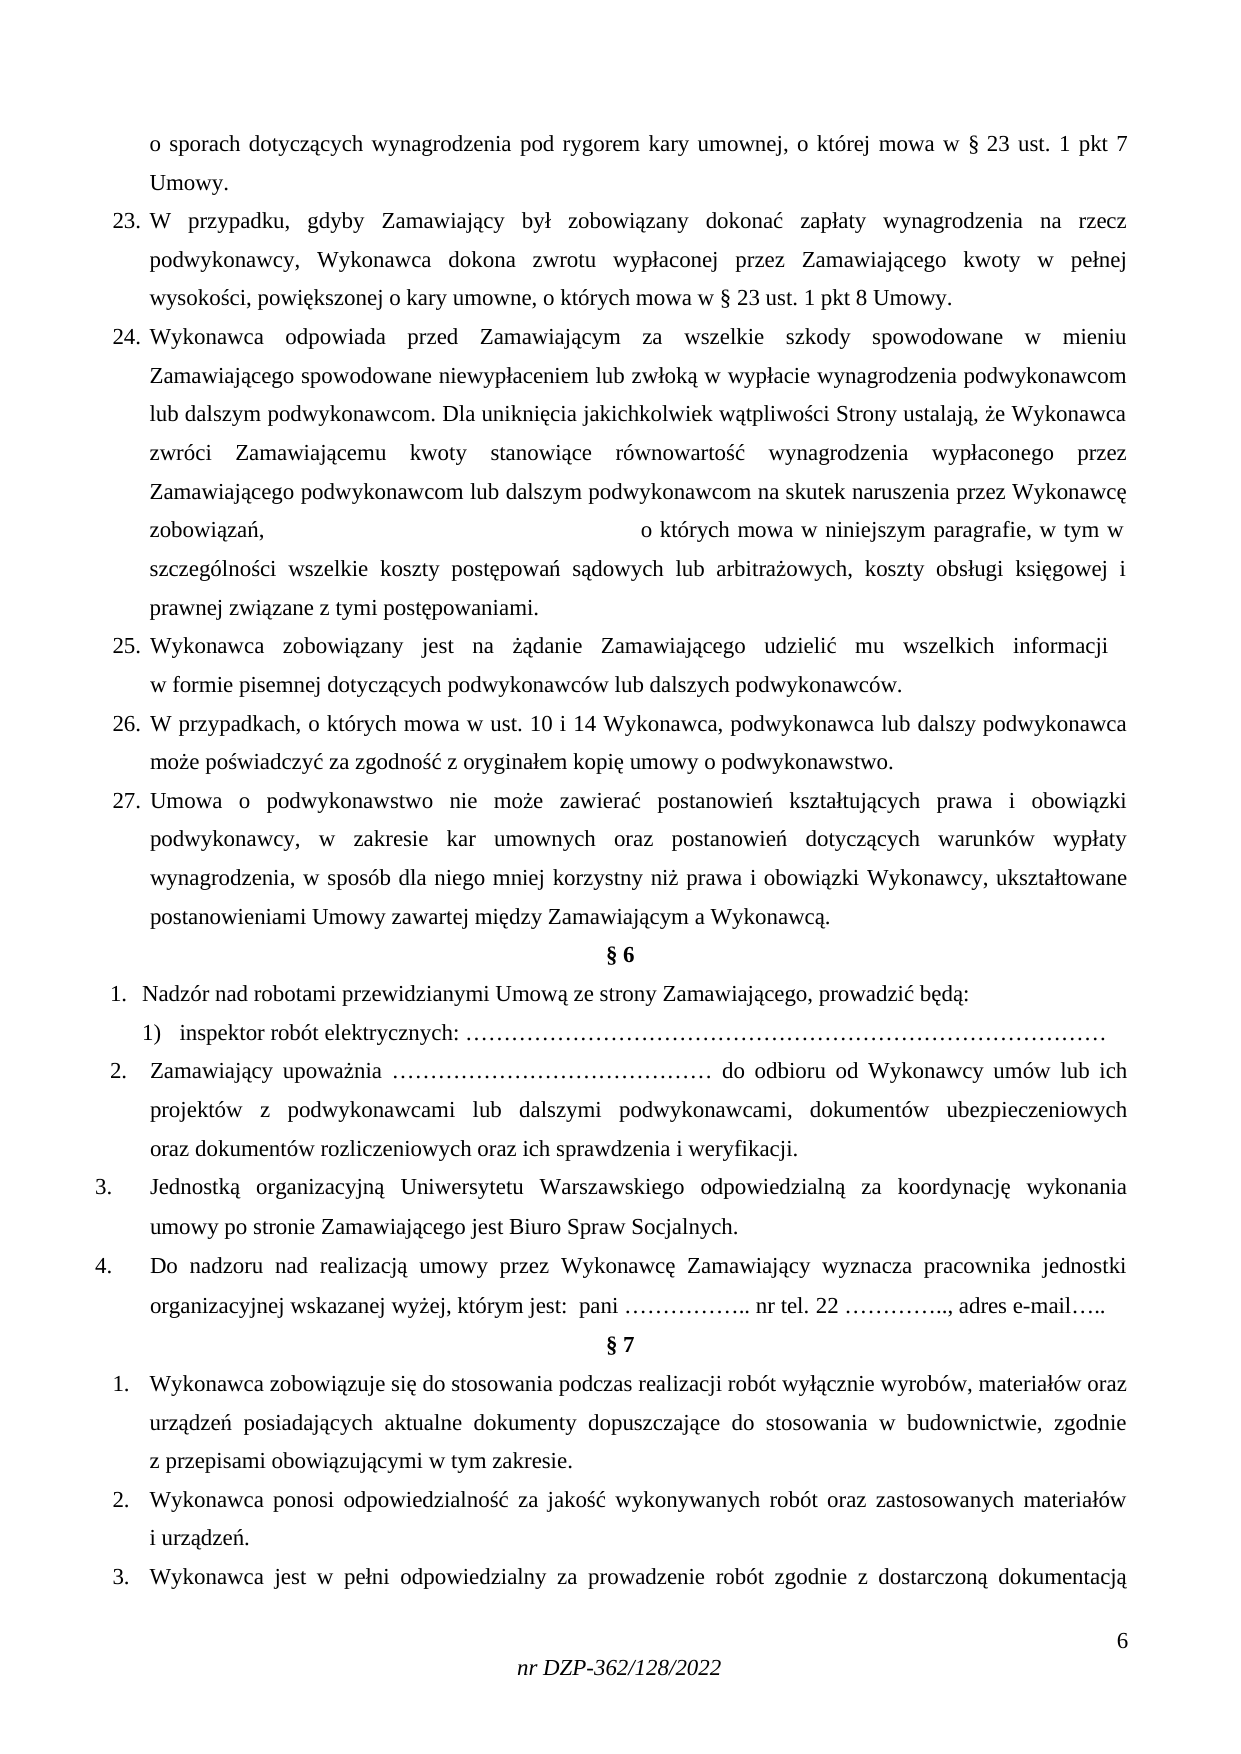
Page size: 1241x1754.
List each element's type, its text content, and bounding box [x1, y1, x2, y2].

text § 6 [112, 941, 1128, 968]
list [112, 130, 1128, 195]
text § 7 [112, 1331, 1128, 1358]
list inspektor robót elektrycznych: ………………………………………………………………………… [142, 1019, 1128, 1045]
list Nadzór nad robotami przewidzianymi Umową ze strony Zamawiającego, prowadzić będą: [127, 980, 1128, 1006]
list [112, 1563, 1128, 1589]
list Wykonawca ponosi odpowiedzialność za jakość wykonywanych robót oraz zastosowanych materiałów i urządzeń. [112, 1486, 1128, 1551]
list W przypadkach, o których mowa w ust. 10 i 14 Wykonawca, podwykonawca lub dalszy podwykonawca może poświadczyć za zgodność z oryginałem kopię umowy o podwykonawstwo. [112, 709, 1128, 774]
list W przypadku, gdyby Zamawiający był zobowiązany dokonać zapłaty wynagrodzenia na rzecz podwykonawcy, Wykonawca dokona zwrotu wypłaconej przez Zamawiającego kwoty w pełnej wysokości, powiększonej o kary umowne, o których mowa w § 23 ust. 1 pkt 8 Umowy. [112, 207, 1128, 311]
list Wykonawca zobowiązany jest na żądanie Zamawiającego udzielić mu wszelkich informacji w formie pisemnej dotyczących podwykonawców lub dalszych podwykonawców. [112, 632, 1128, 697]
list Jednostką organizacyjną Uniwersytetu Warszawskiego odpowiedzialną za koordynację wykonania umowy po stronie Zamawiającego jest Biuro Spraw Socjalnych. [112, 1173, 1128, 1239]
list Wykonawca zobowiązuje się do stosowania podczas realizacji robót wyłącznie wyrobów, materiałów oraz urządzeń posiadających aktualne dokumenty dopuszczające do stosowania w budownictwie, zgodnie z przepisami obowiązującymi w tym zakresie. [112, 1370, 1128, 1473]
list Umowa o podwykonawstwo nie może zawierać postanowień kształtujących prawa i obowiązki podwykonawcy, w zakresie kar umownych oraz postanowień dotyczących warunków wypłaty wynagrodzenia, w sposób dla niego mniej korzystny niż prawa i obowiązki Wykonawcy, ukształtowane postanowieniami Umowy zawartej między Zamawiającym a Wykonawcą. [112, 787, 1128, 929]
list Do nadzoru nad realizacją umowy przez Wykonawcę Zamawiający wyznacza pracownika jednostki organizacyjnej wskazanej wyżej, którym jest: pani …………….. nr tel. 22 ………….., adres e-mail….. [112, 1252, 1128, 1318]
list Zamawiający upoważnia …………………………………… do odbioru od Wykonawcy umów lub ich projektów z podwykonawcami lub dalszymi podwykonawcami, dokumentów ubezpieczeniowych oraz dokumentów rozliczeniowych oraz ich sprawdzenia i weryfikacji. [127, 1057, 1128, 1161]
list Wykonawca odpowiada przed Zamawiającym za wszelkie szkody spowodowane w mieniu Zamawiającego spowodowane niewypłaceniem lub zwłoką w wypłacie wynagrodzenia podwykonawcom lub dalszym podwykonawcom. Dla uniknięcia jakichkolwiek wątpliwości Strony ustalają, że Wykonawca zwróci Zamawiającemu kwoty stanowiące równowartość wynagrodzenia wypłaconego przez Zamawiającego podwykonawcom lub dalszym podwykonawcom na skutek naruszenia przez Wykonawcę zobowiązań, o których mowa w niniejszym paragrafie, w tym w szczególności wszelkie koszty postępowań sądowych lub arbitrażowych, koszty obsługi księgowej i prawnej związane z tymi postępowaniami. [112, 323, 1128, 620]
